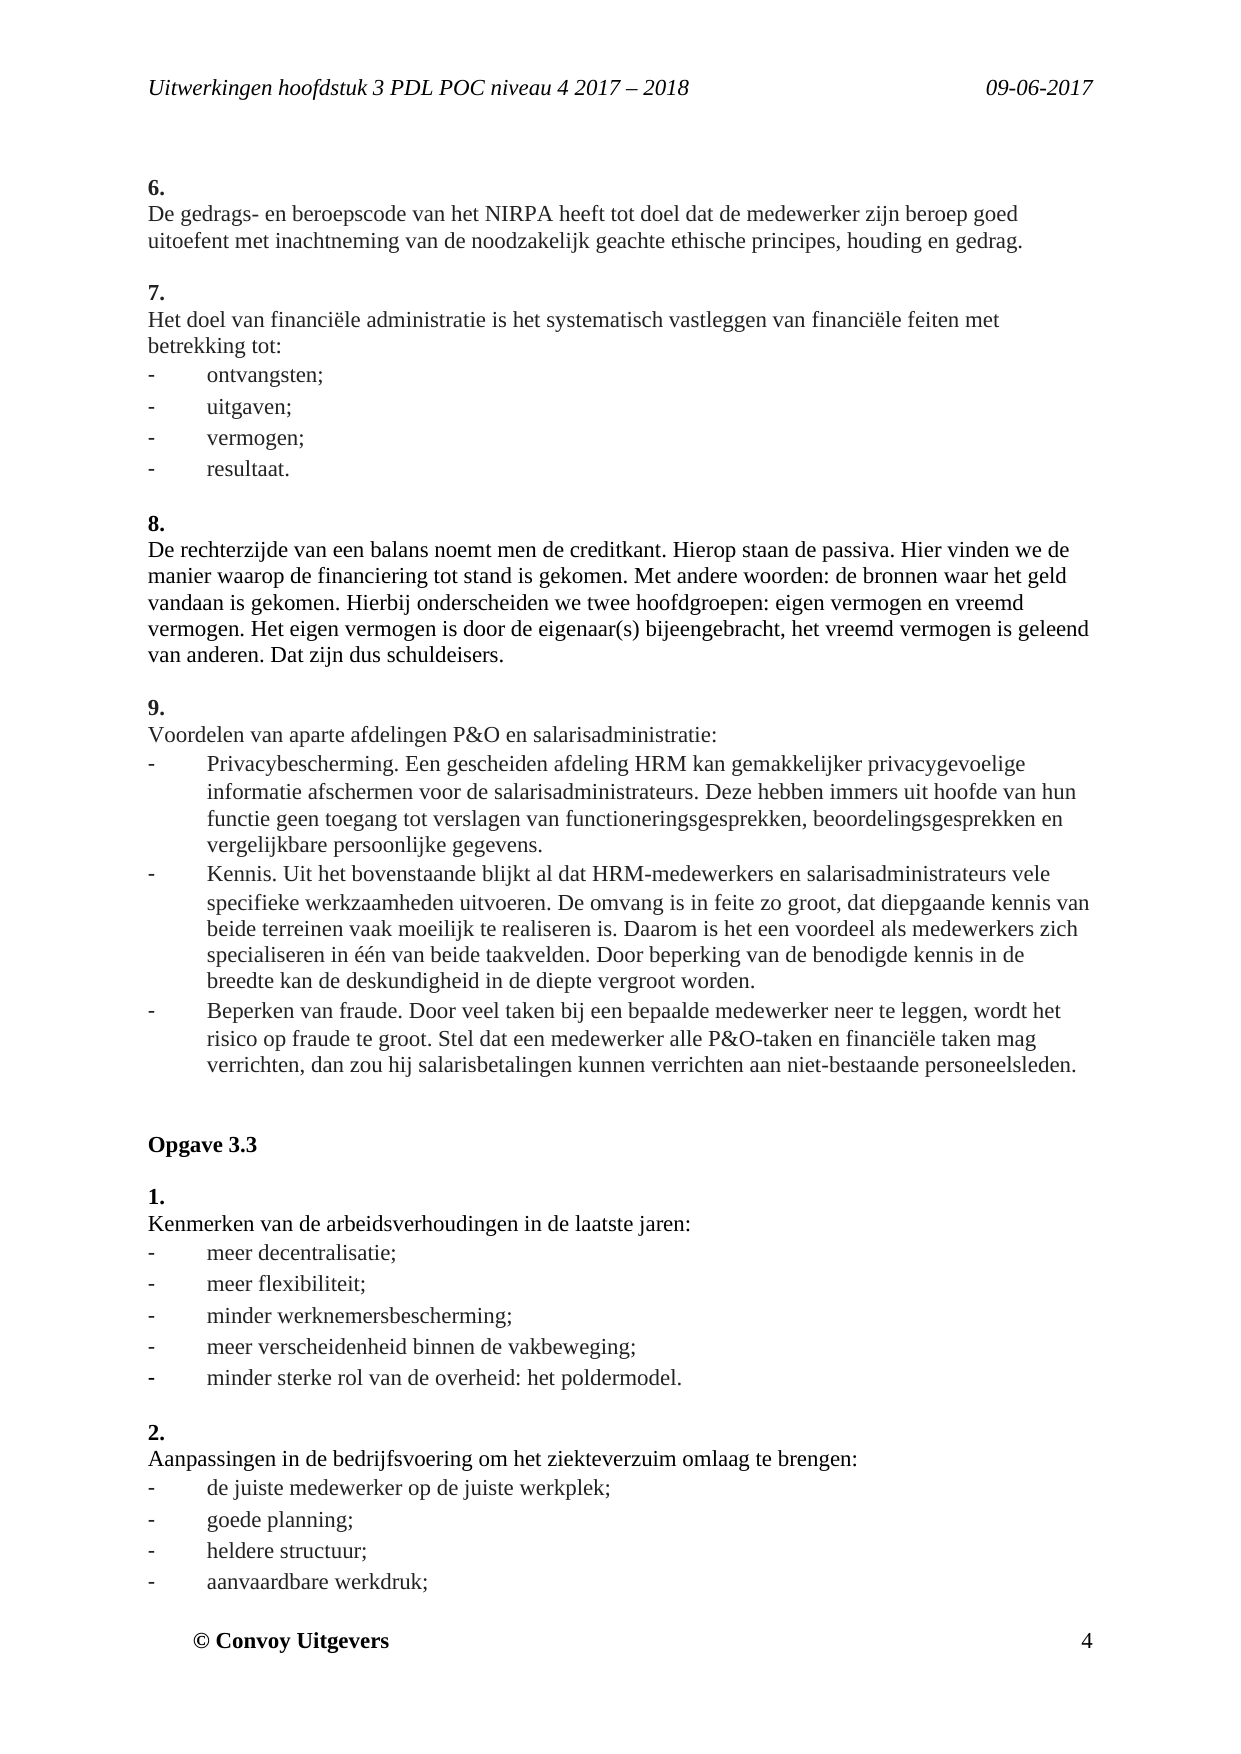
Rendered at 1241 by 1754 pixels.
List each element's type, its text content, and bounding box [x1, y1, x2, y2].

text 6. [148, 174, 1093, 200]
text Kenmerken van de arbeidsverhoudingen in de laatste jaren: [148, 1210, 1093, 1236]
text Voordelen van aparte afdelingen P&O en salarisadministratie: [148, 721, 1093, 747]
text 7. [148, 279, 1093, 306]
list Privacybescherming. Een gescheiden afdeling HRM kan gemakkelijker privacygevoelige informatie afschermen voor de salarisadministrateurs. Deze hebben immers uit hoofde van hun functie geen toegang tot verslagen van functioneringsgesprekken, beoordelingsgesprekken en vergelijkbare persoonlijke gegevens. [148, 747, 1093, 857]
text 2. [148, 1419, 1093, 1445]
list Kennis. Uit het bovenstaande blijkt al dat HRM-medewerkers en salarisadministrateurs vele specifieke werkzaamheden uitvoeren. De omvang is in feite zo groot, dat diepgaande kennis van beide terreinen vaak moeilijk te realiseren is. Daarom is het een voordeel als medewerkers zich specialiseren in één van beide taakvelden. Door beperking van de benodigde kennis in de breedte kan de deskundigheid in de diepte vergroot worden. [148, 857, 1093, 994]
list de juiste medewerker op de juiste werkplek; [148, 1471, 1093, 1503]
text De rechterzijde van een balans noemt men de creditkant. Hierop staan de passiva. Hier vinden we de manier waarop de financiering tot stand is gekomen. Met andere woorden: de bronnen waar het geld vandaan is gekomen. Hierbij onderscheiden we twee hoofdgroepen: eigen vermogen en vreemd vermogen. Het eigen vermogen is door de eigenaar(s) bijeengebracht, het vreemd vermogen is geleend van anderen. Dat zijn dus schuldeisers. [148, 536, 1093, 668]
text Aanpassingen in de bedrijfsvoering om het ziekteverzuim omlaag te brengen: [148, 1445, 1093, 1471]
list meer flexibiliteit; [148, 1267, 1093, 1298]
text Het doel van financiële administratie is het systematisch vastleggen van financiële feiten met betrekking tot: [148, 306, 1093, 358]
text Opgave 3.3 [148, 1131, 1093, 1157]
text De gedrags- en beroepscode van het NIRPA heeft tot doel dat de medewerker zijn beroep goed uitoefent met inachtneming van de noodzakelijk geachte ethische principes, houding en gedrag. [148, 200, 1093, 253]
list minder sterke rol van de overheid: het poldermodel. [148, 1361, 1093, 1392]
list meer decentralisatie; [148, 1236, 1093, 1267]
text 1. [148, 1183, 1093, 1210]
list heldere structuur; [148, 1534, 1093, 1565]
list aanvaardbare werkdruk; [148, 1565, 1093, 1596]
list minder werknemersbescherming; [148, 1298, 1093, 1330]
list meer verscheidenheid binnen de vakbeweging; [148, 1330, 1093, 1361]
list Beperken van fraude. Door veel taken bij een bepaalde medewerker neer te leggen, wordt het risico op fraude te groot. Stel dat een medewerker alle P&O-taken en financiële taken mag verrichten, dan zou hij salarisbetalingen kunnen verrichten aan niet-bestaande personeelsleden. [148, 994, 1093, 1078]
text 9. [148, 694, 1093, 721]
list resultaat. [148, 452, 1093, 483]
list uitgaven; [148, 390, 1093, 421]
text 8. [148, 510, 1093, 536]
list vermogen; [148, 421, 1093, 452]
list ontvangsten; [148, 358, 1093, 390]
list goede planning; [148, 1503, 1093, 1534]
